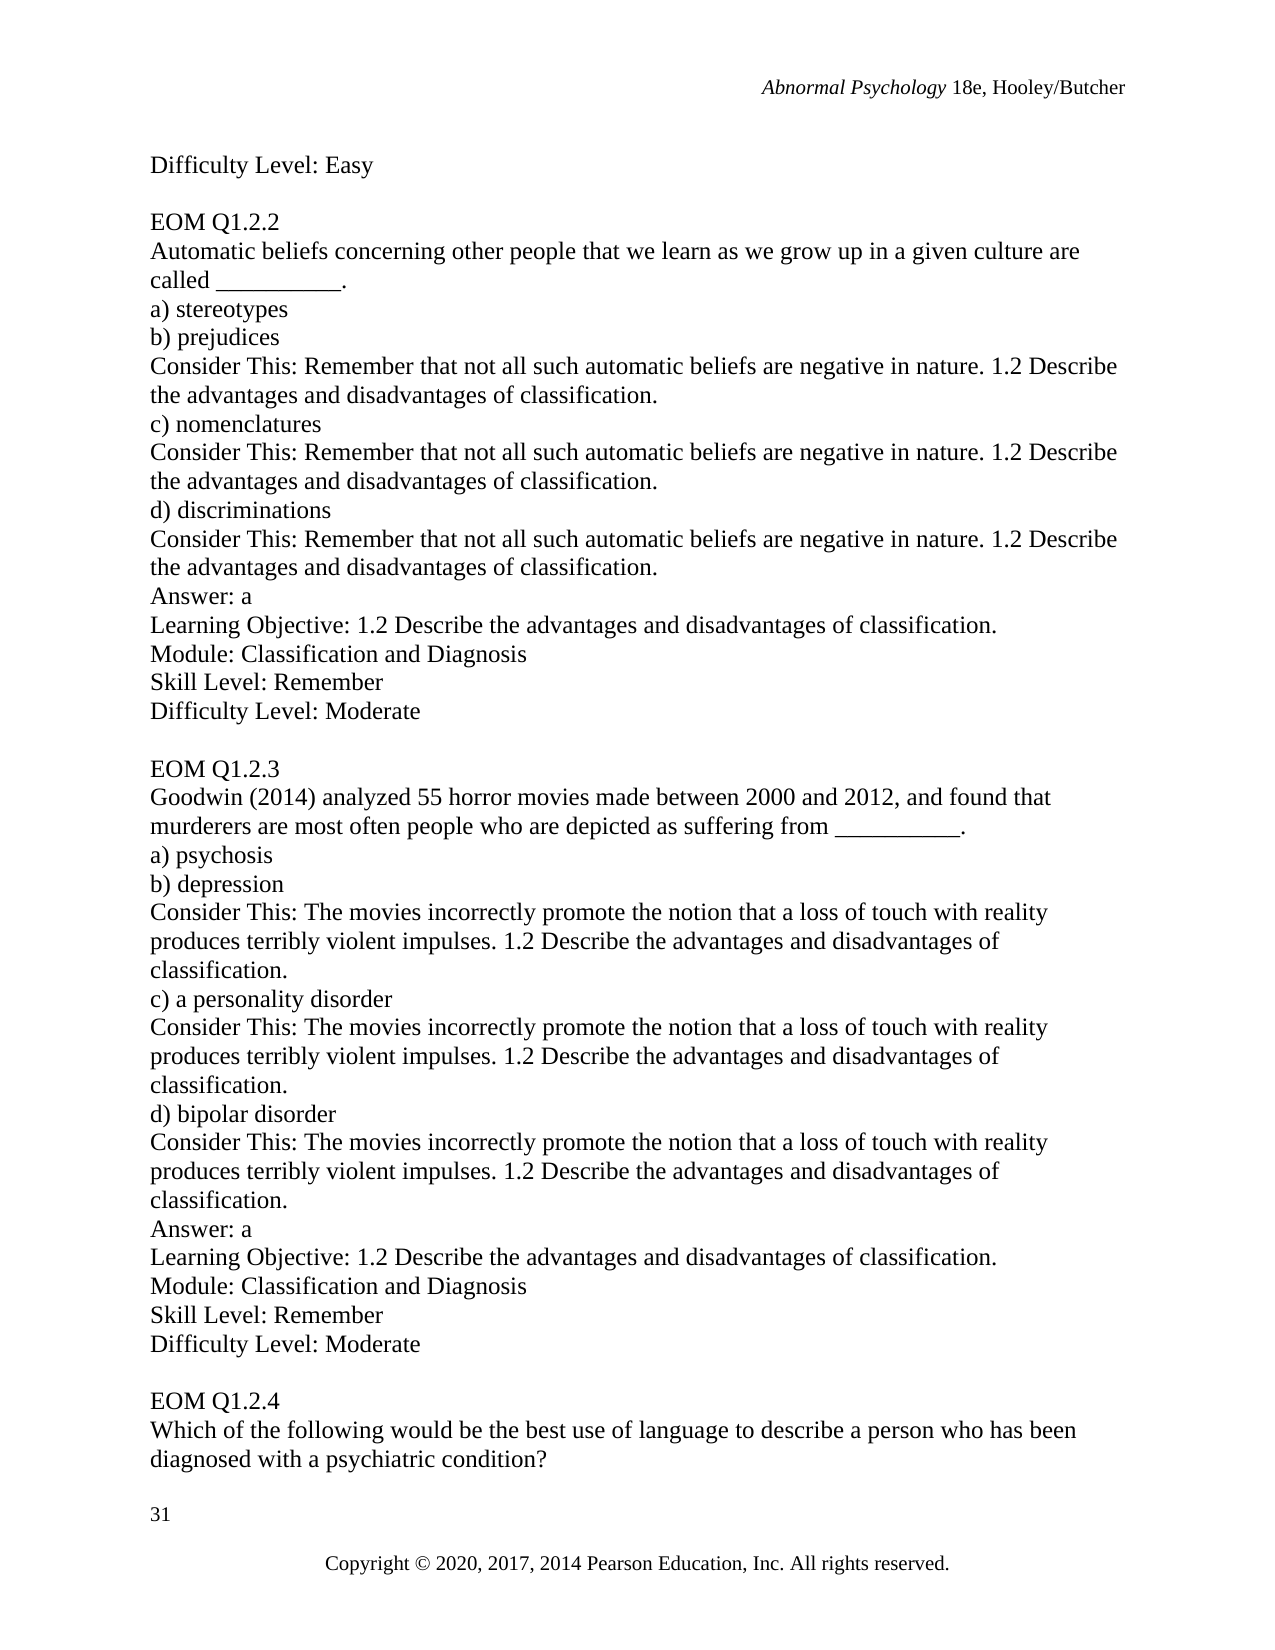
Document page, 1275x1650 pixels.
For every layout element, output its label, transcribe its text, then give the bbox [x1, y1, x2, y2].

text Learning Objective: 1.2 Describe the advantages and disadvantages of classification. [150, 610, 1125, 639]
text b) depression [150, 869, 1125, 897]
text a) psychosis [150, 840, 1125, 869]
text d) discriminations [150, 495, 1125, 524]
text Difficulty Level: Moderate [150, 696, 1125, 725]
text Difficulty Level: Easy [150, 150, 1125, 179]
text Learning Objective: 1.2 Describe the advantages and disadvantages of classification. [150, 1242, 1125, 1271]
text d) bipolar disorder [150, 1099, 1125, 1127]
text Consider This: Remember that not all such automatic beliefs are negative in nature. 1.2 Describe the advantages and disadvantages of classification. [150, 437, 1125, 495]
text Skill Level: Remember [150, 667, 1125, 696]
text Difficulty Level: Moderate [150, 1329, 1125, 1357]
text EOM Q1.2.3 [150, 754, 1125, 782]
text Goodwin (2014) analyzed 55 horror movies made between 2000 and 2012, and found that murderers are most often people who are depicted as suffering from __________. [150, 782, 1125, 840]
text Consider This: The movies incorrectly promote the notion that a loss of touch with reality produces terribly violent impulses. 1.2 Describe the advantages and disadvantages of classification. [150, 897, 1125, 984]
text c) a personality disorder [150, 984, 1125, 1012]
text EOM Q1.2.2 [150, 207, 1125, 236]
text Module: Classification and Diagnosis [150, 1271, 1125, 1300]
text Skill Level: Remember [150, 1300, 1125, 1329]
text EOM Q1.2.4 [150, 1386, 1125, 1415]
text Module: Classification and Diagnosis [150, 639, 1125, 667]
text b) prejudices [150, 322, 1125, 351]
text Answer: a [150, 581, 1125, 610]
text Consider This: Remember that not all such automatic beliefs are negative in nature. 1.2 Describe the advantages and disadvantages of classification. [150, 524, 1125, 581]
text a) stereotypes [150, 294, 1125, 322]
text Consider This: The movies incorrectly promote the notion that a loss of touch with reality produces terribly violent impulses. 1.2 Describe the advantages and disadvantages of classification. [150, 1127, 1125, 1214]
text c) nomenclatures [150, 409, 1125, 437]
text Automatic beliefs concerning other people that we learn as we grow up in a given culture are called __________. [150, 236, 1125, 294]
text Consider This: Remember that not all such automatic beliefs are negative in nature. 1.2 Describe the advantages and disadvantages of classification. [150, 351, 1125, 409]
text Answer: a [150, 1214, 1125, 1242]
text Consider This: The movies incorrectly promote the notion that a loss of touch with reality produces terribly violent impulses. 1.2 Describe the advantages and disadvantages of classification. [150, 1012, 1125, 1099]
text Which of the following would be the best use of language to describe a person who has been diagnosed with a psychiatric condition? [150, 1415, 1125, 1472]
